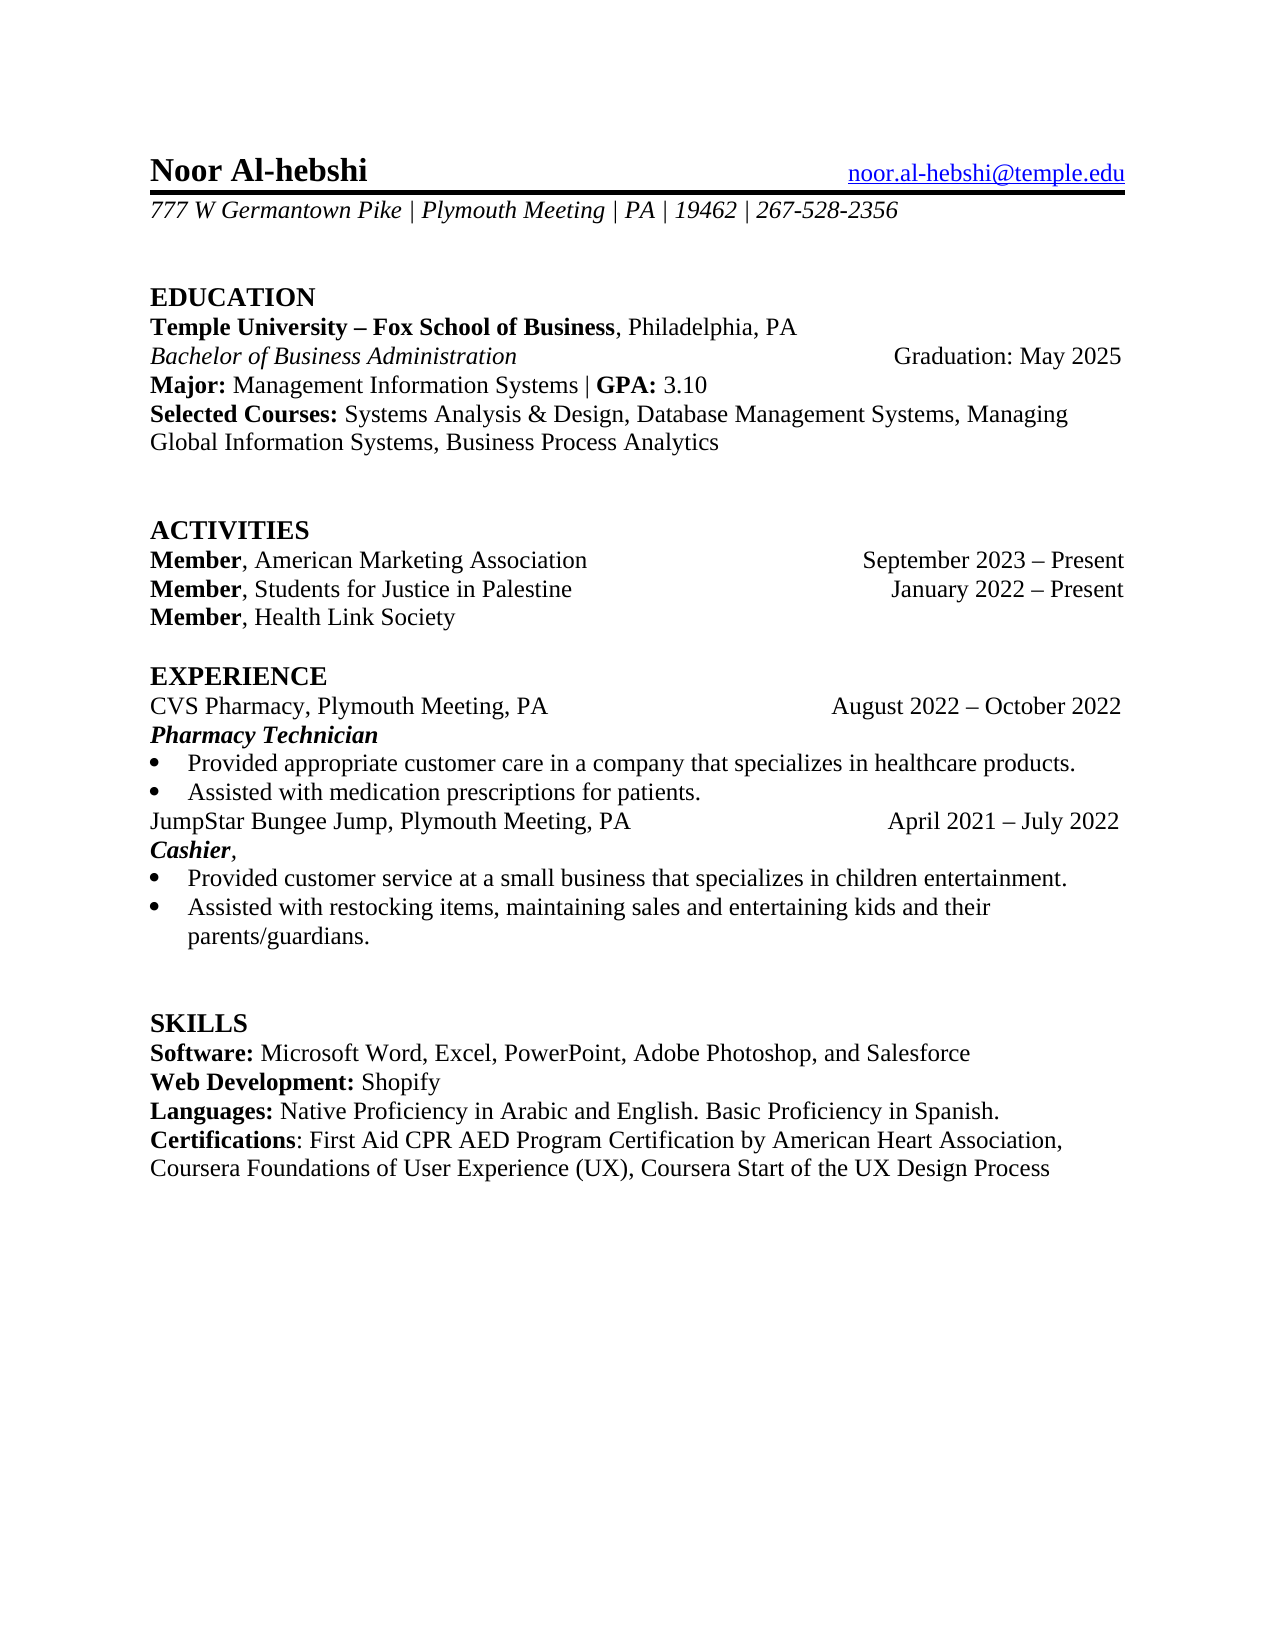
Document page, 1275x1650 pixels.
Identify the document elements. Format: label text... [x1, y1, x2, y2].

text Certifications: First Aid CPR AED Program Certification by American Heart Association, Coursera Foundations of User Experience (UX), Coursera Start of the UX Design Process [150, 1125, 1125, 1182]
text Noor Al-hebshi noor.al-hebshi@temple.edu [150, 150, 1125, 190]
text Languages: Native Proficiency in Arabic and English. Basic Proficiency in Spanish. [150, 1096, 1125, 1125]
text Member, Students for Justice in Palestine January 2022 – Present [150, 574, 1125, 602]
text EXPERIENCE [150, 660, 1125, 691]
text Software: Microsoft Word, Excel, PowerPoint, Adobe Photoshop, and Salesforce [150, 1038, 1125, 1067]
text 777 W Germantown Pike | Plymouth Meeting | PA | 19462 | 267-528-2356 [150, 195, 1125, 224]
text Bachelor of Business Administration Graduation: May 2025 [150, 341, 1125, 370]
text Selected Courses: Systems Analysis & Design, Database Management Systems, Managing Global Information Systems, Business Process Analytics [150, 399, 1125, 456]
text JumpStar Bungee Jump, Plymouth Meeting, PA April 2021 – July 2022 [150, 806, 1125, 835]
text Member, American Marketing Association September 2023 – Present [150, 545, 1125, 574]
text CVS Pharmacy, Plymouth Meeting, PA August 2022 – October 2022 [150, 691, 1125, 720]
list Provided customer service at a small business that specializes in children entertainment. [150, 863, 1125, 892]
text Member, Health Link Society [150, 602, 1125, 631]
list Assisted with medication prescriptions for patients. [150, 777, 1125, 806]
text Temple University – Fox School of Business, Philadelphia, PA [150, 312, 1125, 341]
text Cashier, [150, 835, 1125, 863]
list Assisted with restocking items, maintaining sales and entertaining kids and their parents/guardians. [150, 892, 1125, 950]
list Provided appropriate customer care in a company that specializes in healthcare products. [150, 748, 1125, 777]
text ACTIVITIES [150, 514, 1125, 545]
text Major: Management Information Systems | GPA: 3.10 [150, 370, 1125, 399]
text Web Development: Shopify [150, 1067, 1125, 1096]
text EDUCATION [150, 281, 1125, 312]
text SKILLS [150, 1007, 1125, 1038]
text Pharmacy Technician [150, 720, 1125, 748]
